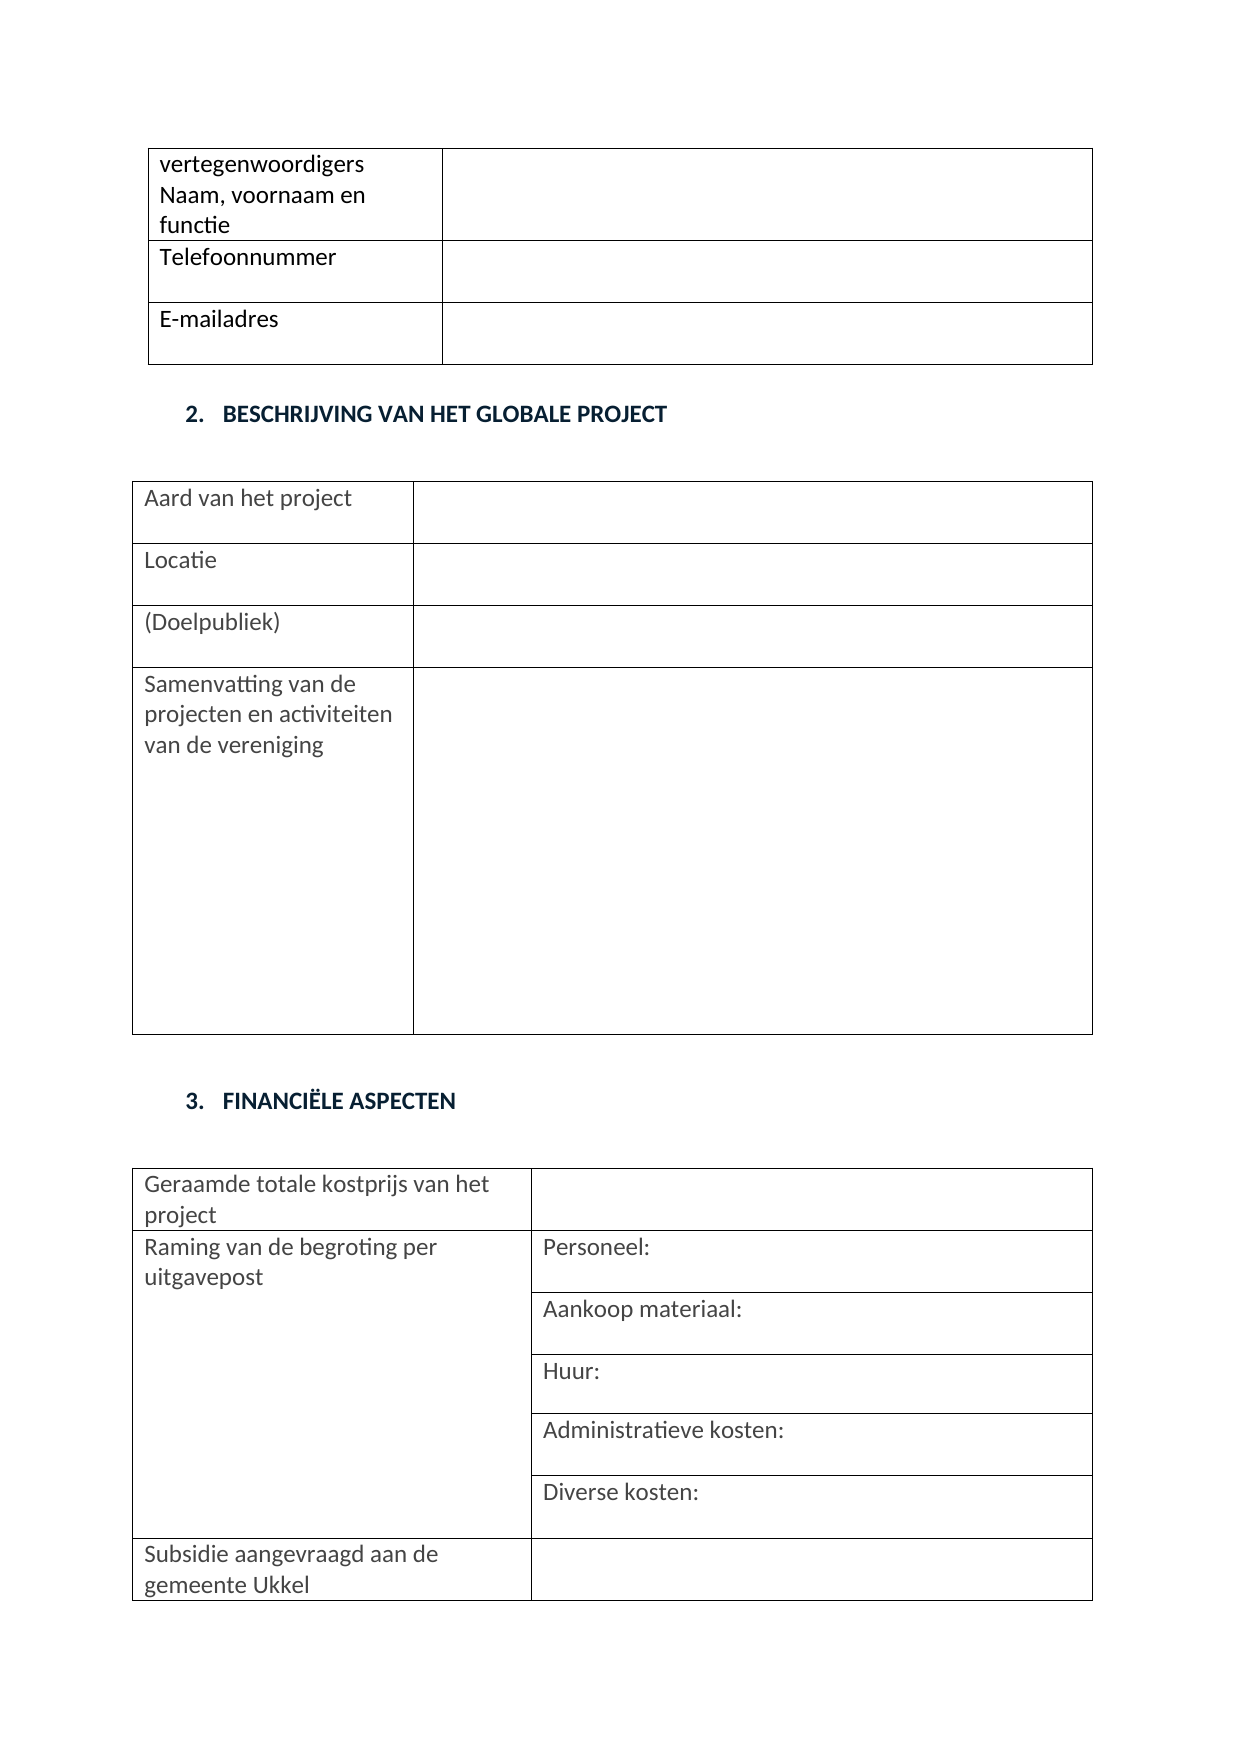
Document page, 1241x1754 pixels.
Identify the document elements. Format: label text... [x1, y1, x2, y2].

table_cell Telefoonnummer [149, 241, 442, 302]
table_cell [532, 1539, 1092, 1599]
list Beschrijving van het globale project [185, 398, 1093, 429]
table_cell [149, 149, 442, 240]
table_cell [443, 149, 1092, 240]
table_cell Huur: [532, 1355, 1092, 1413]
table_cell Administratieve kosten: [532, 1414, 1092, 1475]
table_cell E-mailadres [149, 303, 442, 364]
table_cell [133, 1539, 531, 1599]
table_cell [414, 606, 1092, 667]
table_cell [414, 544, 1092, 605]
table_header Aard van het project [133, 482, 413, 543]
table_cell Samenvatting van de projecten en activiteiten van de vereniging [133, 668, 413, 1034]
list Financiële aspecten [185, 1085, 1093, 1116]
table_cell Personeel: [532, 1231, 1092, 1292]
table_header [414, 482, 1092, 543]
table_header [532, 1169, 1092, 1229]
table_cell Aankoop materiaal: [532, 1293, 1092, 1354]
table_cell [414, 668, 1092, 1034]
table_cell [443, 303, 1092, 364]
table_cell Locatie [133, 544, 413, 605]
table_cell Raming van de begroting per uitgavepost [133, 1231, 531, 1537]
table_header Geraamde totale kostprijs van het project [133, 1169, 531, 1229]
table_cell Diverse kosten: [532, 1476, 1092, 1537]
table_cell (Doelpubliek) [133, 606, 413, 667]
table_cell [443, 241, 1092, 302]
